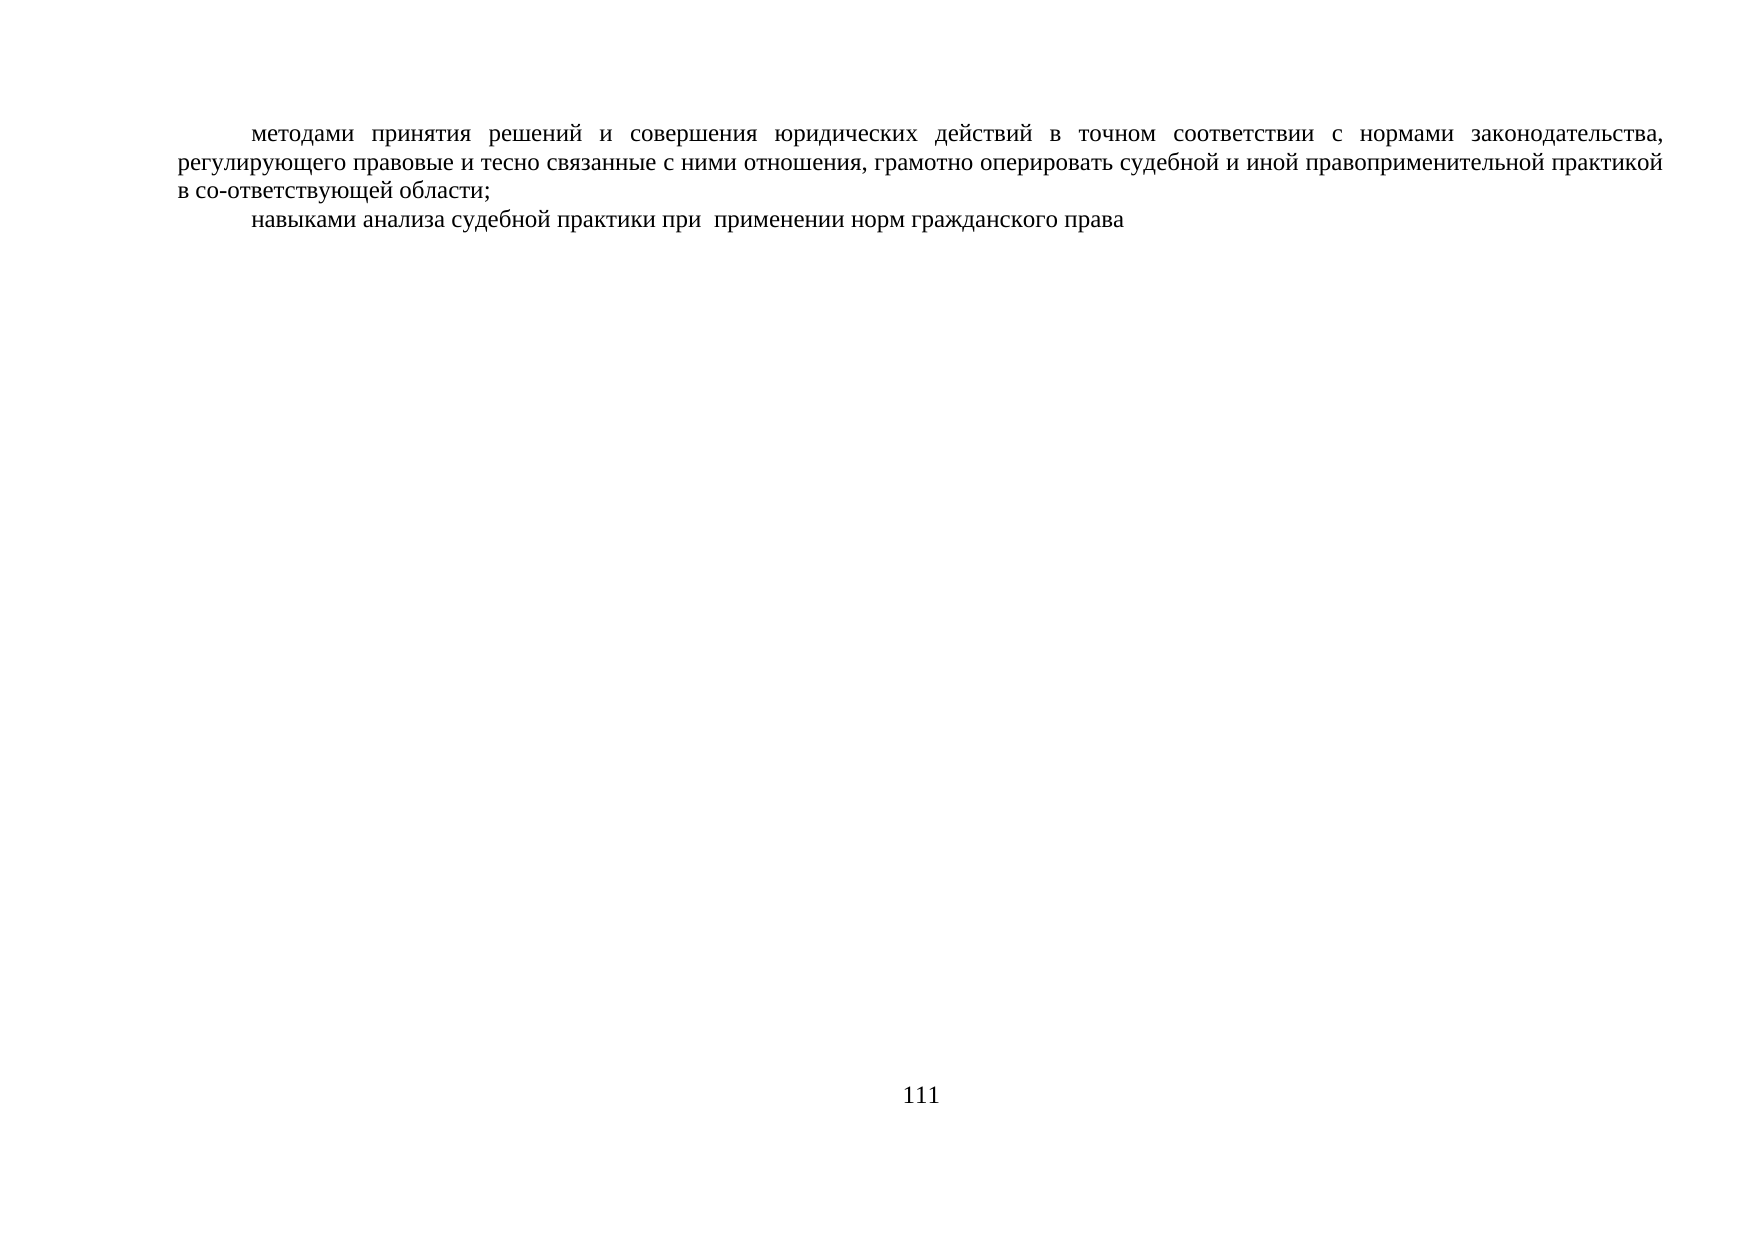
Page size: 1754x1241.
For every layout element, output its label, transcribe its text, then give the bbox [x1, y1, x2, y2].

text навыками анализа судебной практики при применении норм гражданского права [177, 204, 1665, 233]
text методами принятия решений и совершения юридических действий в точном соответствии с нормами законодательства, регулирующего правовые и тесно связанные с ними отношения, грамотно оперировать судебной и иной правоприменительной практикой в со-ответствующей области; [177, 118, 1665, 204]
